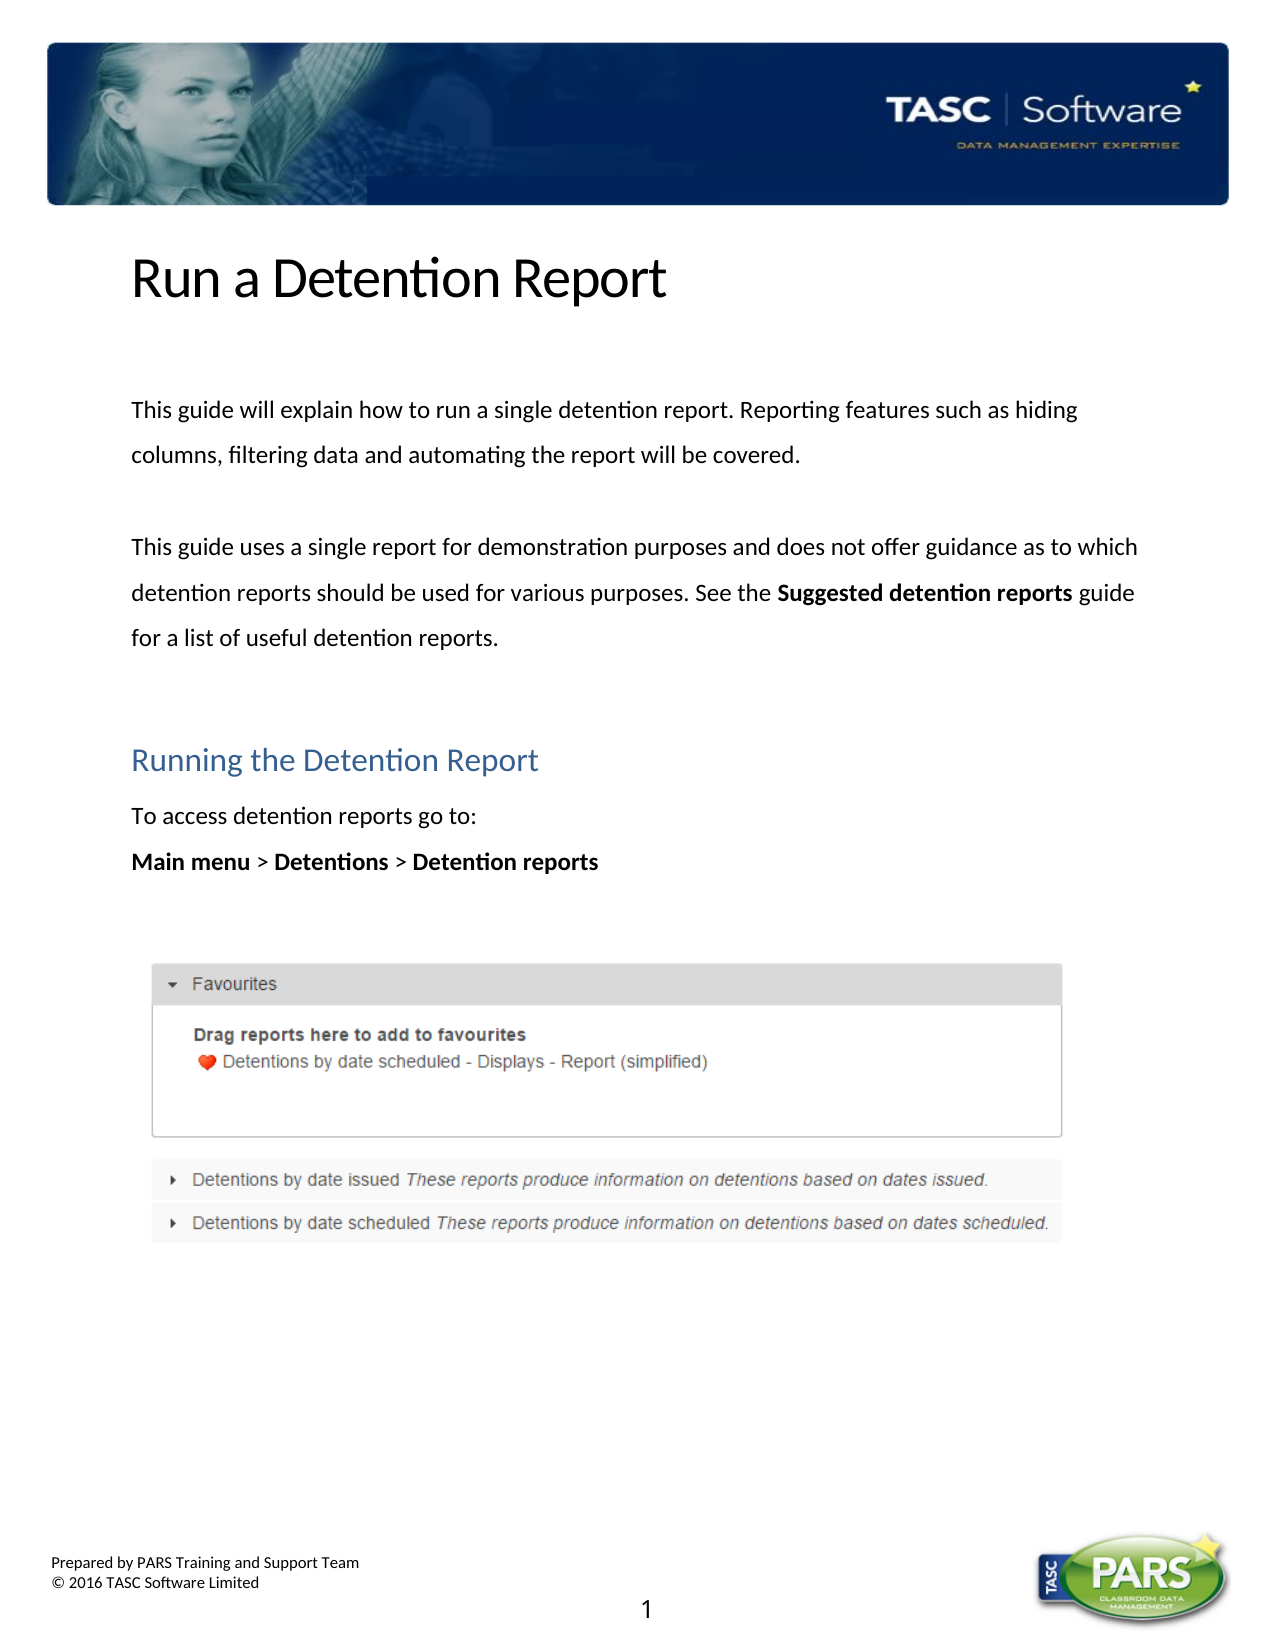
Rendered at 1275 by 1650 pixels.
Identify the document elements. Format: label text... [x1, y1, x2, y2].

title Run a Detention Report [131, 241, 1162, 312]
text This guide will explain how to run a single detention report. Reporting features such as hiding columns, filtering data and automating the report will be covered. [131, 394, 1162, 470]
text To access detention reports go to: [131, 800, 1162, 830]
picture [37, 37, 1238, 211]
text Main menu > Detentions > Detention reports [131, 846, 1162, 876]
picture [148, 962, 1064, 1247]
picture [1031, 1530, 1232, 1630]
text This guide uses a single report for demonstration purposes and does not offer guidance as to which detention reports should be used for various purposes. See the Suggested detention reports guide for a list of useful detention reports. [131, 531, 1162, 653]
subtitle Running the Detention Report [131, 739, 1162, 779]
